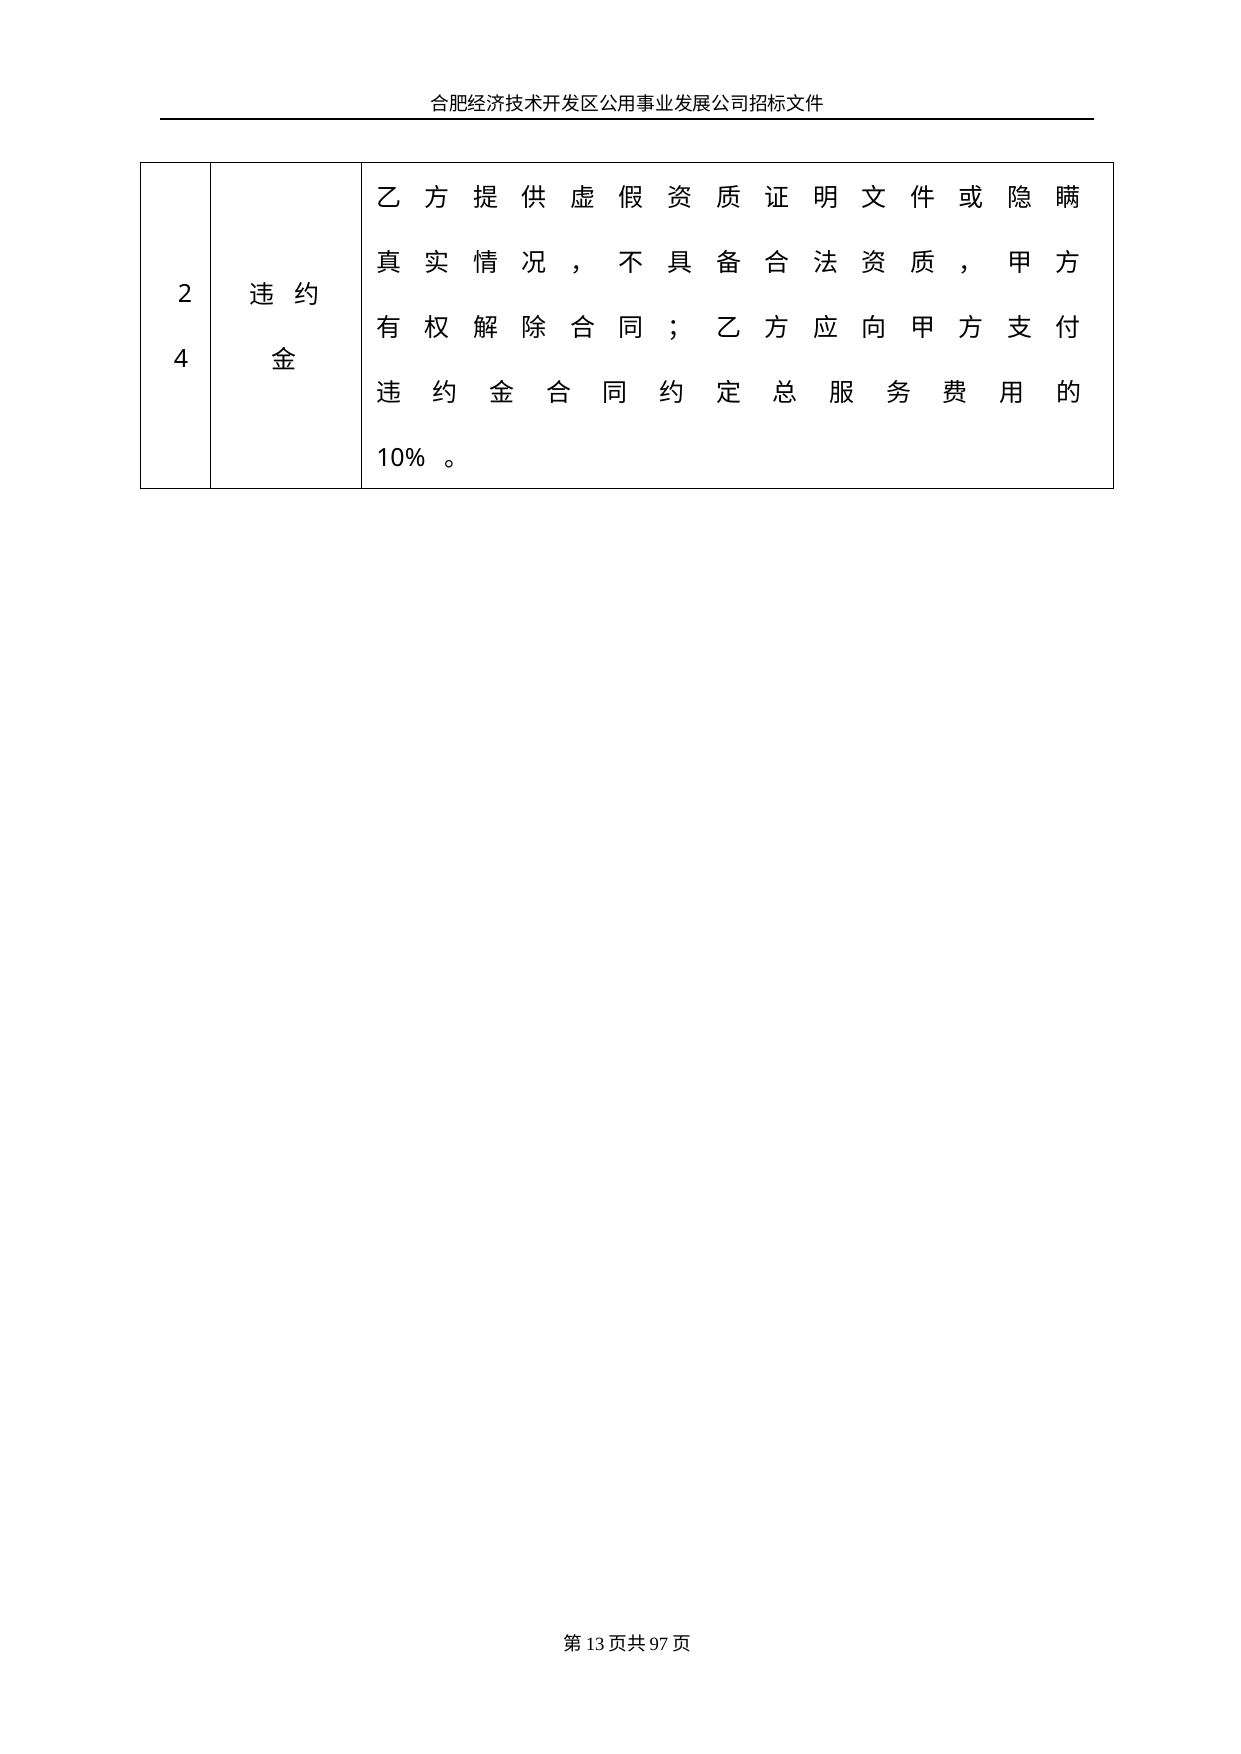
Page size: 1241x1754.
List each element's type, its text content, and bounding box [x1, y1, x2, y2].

table_cell 违约金 [211, 163, 361, 488]
table_cell 24 [141, 163, 210, 488]
table_cell 乙方提供虚假资质证明文件或隐瞒真实情况，不具备合法资质，甲方有权解除合同；乙方应向甲方支付违约金合同约定总服务费用的 10%。 [362, 163, 1113, 488]
